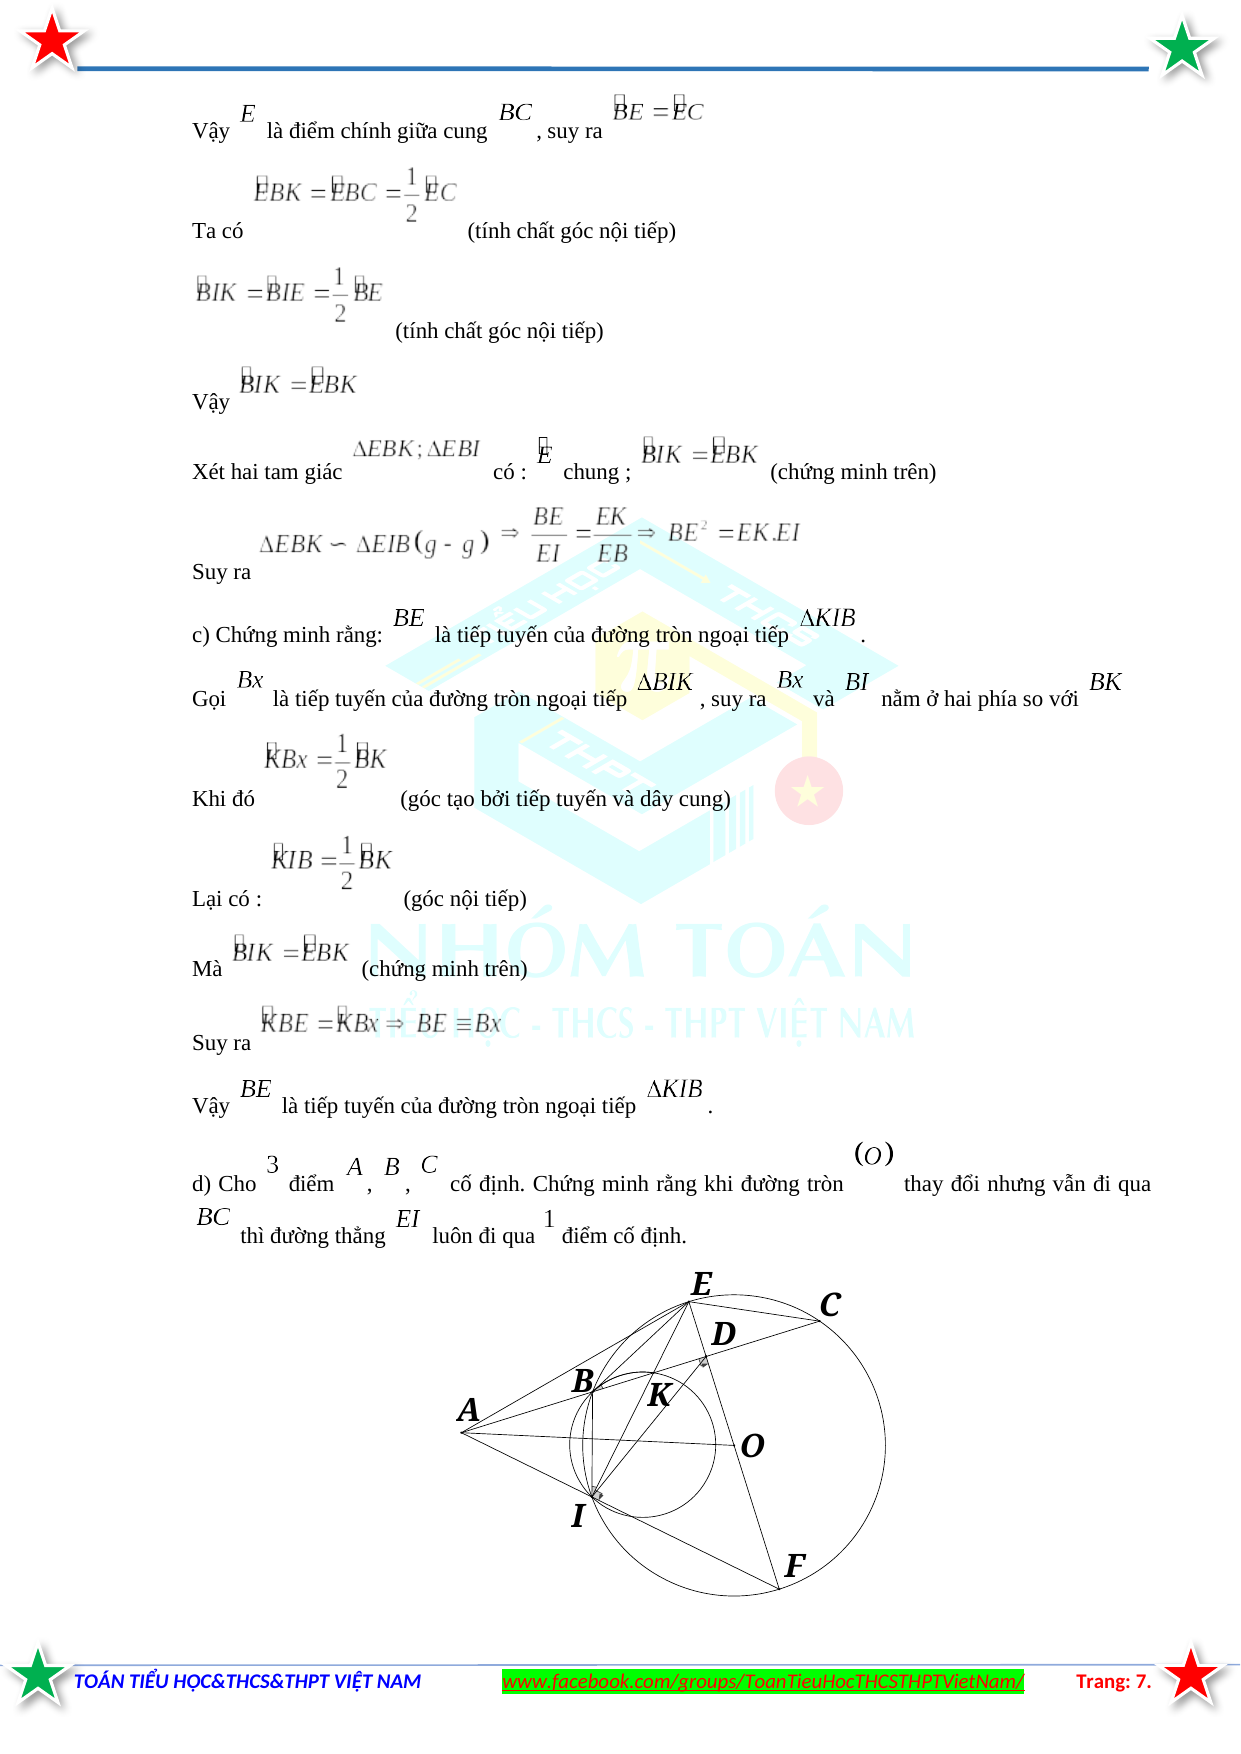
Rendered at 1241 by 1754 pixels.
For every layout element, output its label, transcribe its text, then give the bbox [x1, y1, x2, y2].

list Vậy là điểm chính giữa cung , suy ra [192, 88, 1152, 143]
list Khi đó (góc tạo bởi tiếp tuyến và dây cung) [192, 729, 1152, 811]
list Vậy [192, 362, 1152, 414]
list Suy ra [192, 999, 1152, 1056]
list Ta có (tính chất góc nội tiếp) [192, 161, 1152, 244]
list Xét hai tam giác có : chung ; (chứng minh trên) [192, 432, 1152, 484]
list Suy ra [192, 502, 1152, 584]
list (tính chất góc nội tiếp) [192, 261, 1152, 344]
list Vậy là tiếp tuyến của đường tròn ngoại tiếp . [192, 1073, 1152, 1118]
list d) Cho điểm , , cố định. Chứng minh rằng khi đường tròn thay đổi nhưng vẫn đi qua thì đường thẳng luôn đi qua điểm cố định. [192, 1136, 1152, 1248]
list Mà (chứng minh trên) [192, 929, 1152, 982]
list c) Chứng minh rằng: là tiếp tuyến của đường tròn ngoại tiếp . [192, 602, 1152, 647]
list Gọi là tiếp tuyến của đường tròn ngoại tiếp , suy ra và nằm ở hai phía so với [192, 665, 1152, 711]
list Lại có : (góc nội tiếp) [192, 829, 1152, 912]
